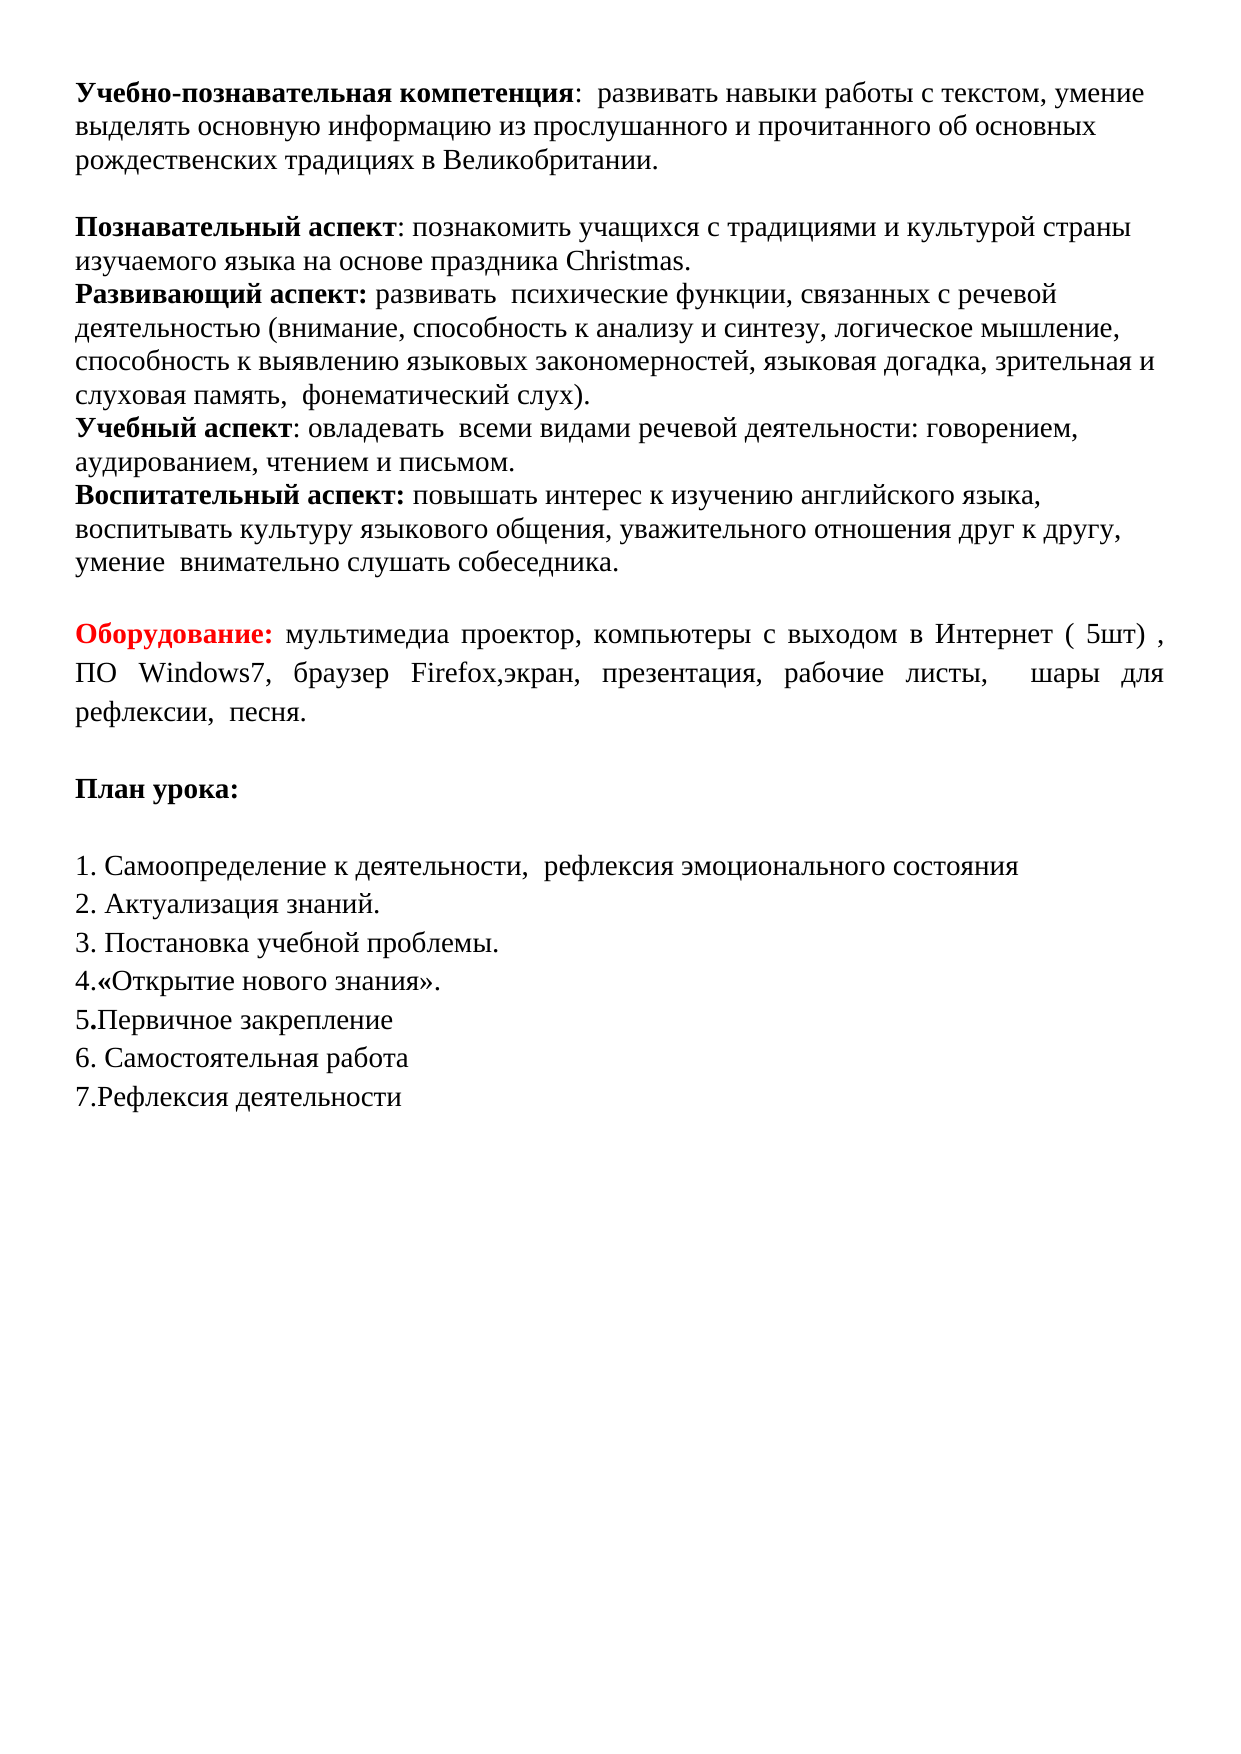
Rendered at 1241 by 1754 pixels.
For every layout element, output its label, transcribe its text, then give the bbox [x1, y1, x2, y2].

text 1. Самоопределение к деятельности, рефлексия эмоционального состояния [75, 848, 1165, 881]
text 3. Постановка учебной проблемы. [75, 925, 1165, 958]
text 6. Самостоятельная работа [75, 1041, 1165, 1074]
text 5.Первичное закрепление [75, 1002, 1165, 1036]
text Оборудование: мультимедиа проектор, компьютеры с выходом в Интернет ( 5шт) , ПО Windows7, браузер Firefox,экран, презентация, рабочие листы, шары для рефлексии, песня. [75, 617, 1165, 727]
text Учебный аспект: овладевать всеми видами речевой деятельности: говорением, аудированием, чтением и письмом. [75, 410, 1165, 477]
text 2. Актуализация знаний. [75, 886, 1165, 920]
text Развивающий аспект: развивать психические функции, связанных с речевой деятельностью (внимание, способность к анализу и синтезу, логическое мышление, способность к выявлению языковых закономерностей, языковая догадка, зрительная и слуховая память, фонематический слух). [75, 276, 1165, 410]
text 4.«Открытие нового знания». [75, 963, 1165, 997]
text План урока: [75, 771, 1165, 804]
text 7.Рефлексия деятельности [75, 1079, 1165, 1113]
text Познавательный аспект: познакомить учащихся с традициями и культурой страны изучаемого языка на основе праздника Christmas. [75, 209, 1165, 276]
text Учебно-познавательная компетенция: развивать навыки работы с текстом, умение выделять основную информацию из прослушанного и прочитанного об основных рождественских традициях в Великобритании. [75, 75, 1165, 176]
text Воспитательный аспект: повышать интерес к изучению английского языка, воспитывать культуру языкового общения, уважительного отношения друг к другу, умение внимательно слушать собеседника. [75, 477, 1165, 578]
